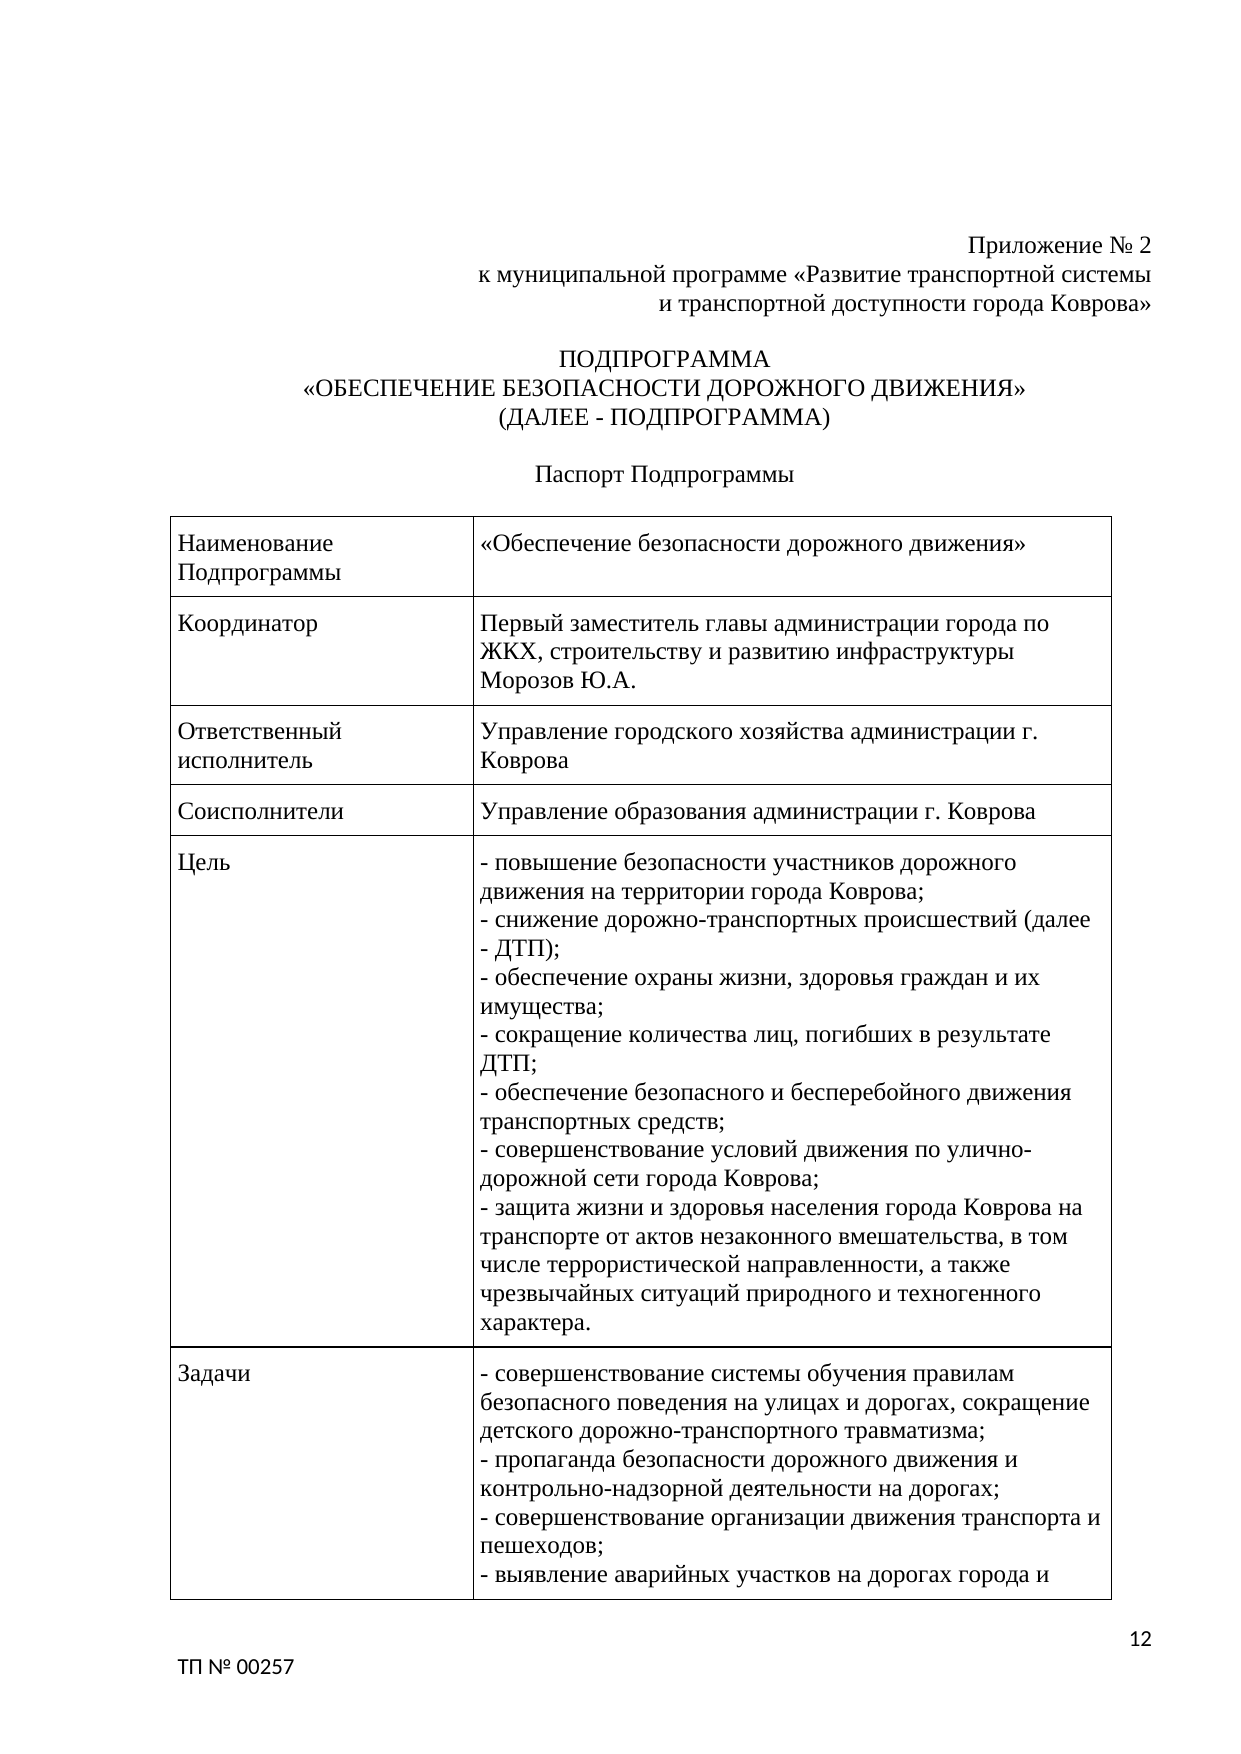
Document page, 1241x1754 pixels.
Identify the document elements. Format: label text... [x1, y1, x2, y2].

text ПОДПРОГРАММА [177, 344, 1152, 373]
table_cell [474, 1348, 1111, 1599]
table_cell Ответственный исполнитель [171, 706, 473, 784]
table_cell Соисполнители [171, 785, 473, 835]
table_cell Управление образования администрации г. Коврова [474, 785, 1111, 835]
table_cell Координатор [171, 597, 473, 704]
text к муниципальной программе «Развитие транспортной системы [177, 259, 1152, 288]
table_header Наименование Подпрограммы [171, 517, 473, 596]
table_cell Управление городского хозяйства администрации г. Коврова [474, 706, 1111, 784]
table_cell - повышение безопасности участников дорожного движения на территории города Коврова; - снижение дорожно-транспортных происшествий (далее - ДТП); - обеспечение охраны жизни, здоровья граждан и их имущества; - сокращение количества лиц, погибших в результате ДТП; - обеспечение безопасного и бесперебойного движения транспортных средств; - совершенствование условий движения по улично-дорожной сети города Коврова; - защита жизни и здоровья населения города Коврова на транспорте от актов незаконного вмешательства, в том числе террористической направленности, а также чрезвычайных ситуаций природного и техногенного характера. [474, 836, 1111, 1346]
table_cell Задачи [171, 1348, 473, 1599]
text и транспортной доступности города Коврова» [177, 288, 1152, 316]
table_cell Цель [171, 836, 473, 1346]
table_cell Первый заместитель главы администрации города по ЖКХ, строительству и развитию инфраструктуры Морозов Ю.А. [474, 597, 1111, 704]
text Приложение № 2 [177, 230, 1152, 259]
text «ОБЕСПЕЧЕНИЕ БЕЗОПАСНОСТИ ДОРОЖНОГО ДВИЖЕНИЯ» [177, 373, 1152, 402]
text (ДАЛЕЕ - ПОДПРОГРАММА) [177, 402, 1152, 431]
table_header «Обеспечение безопасности дорожного движения» [474, 517, 1111, 596]
text Паспорт Подпрограммы [177, 459, 1152, 488]
